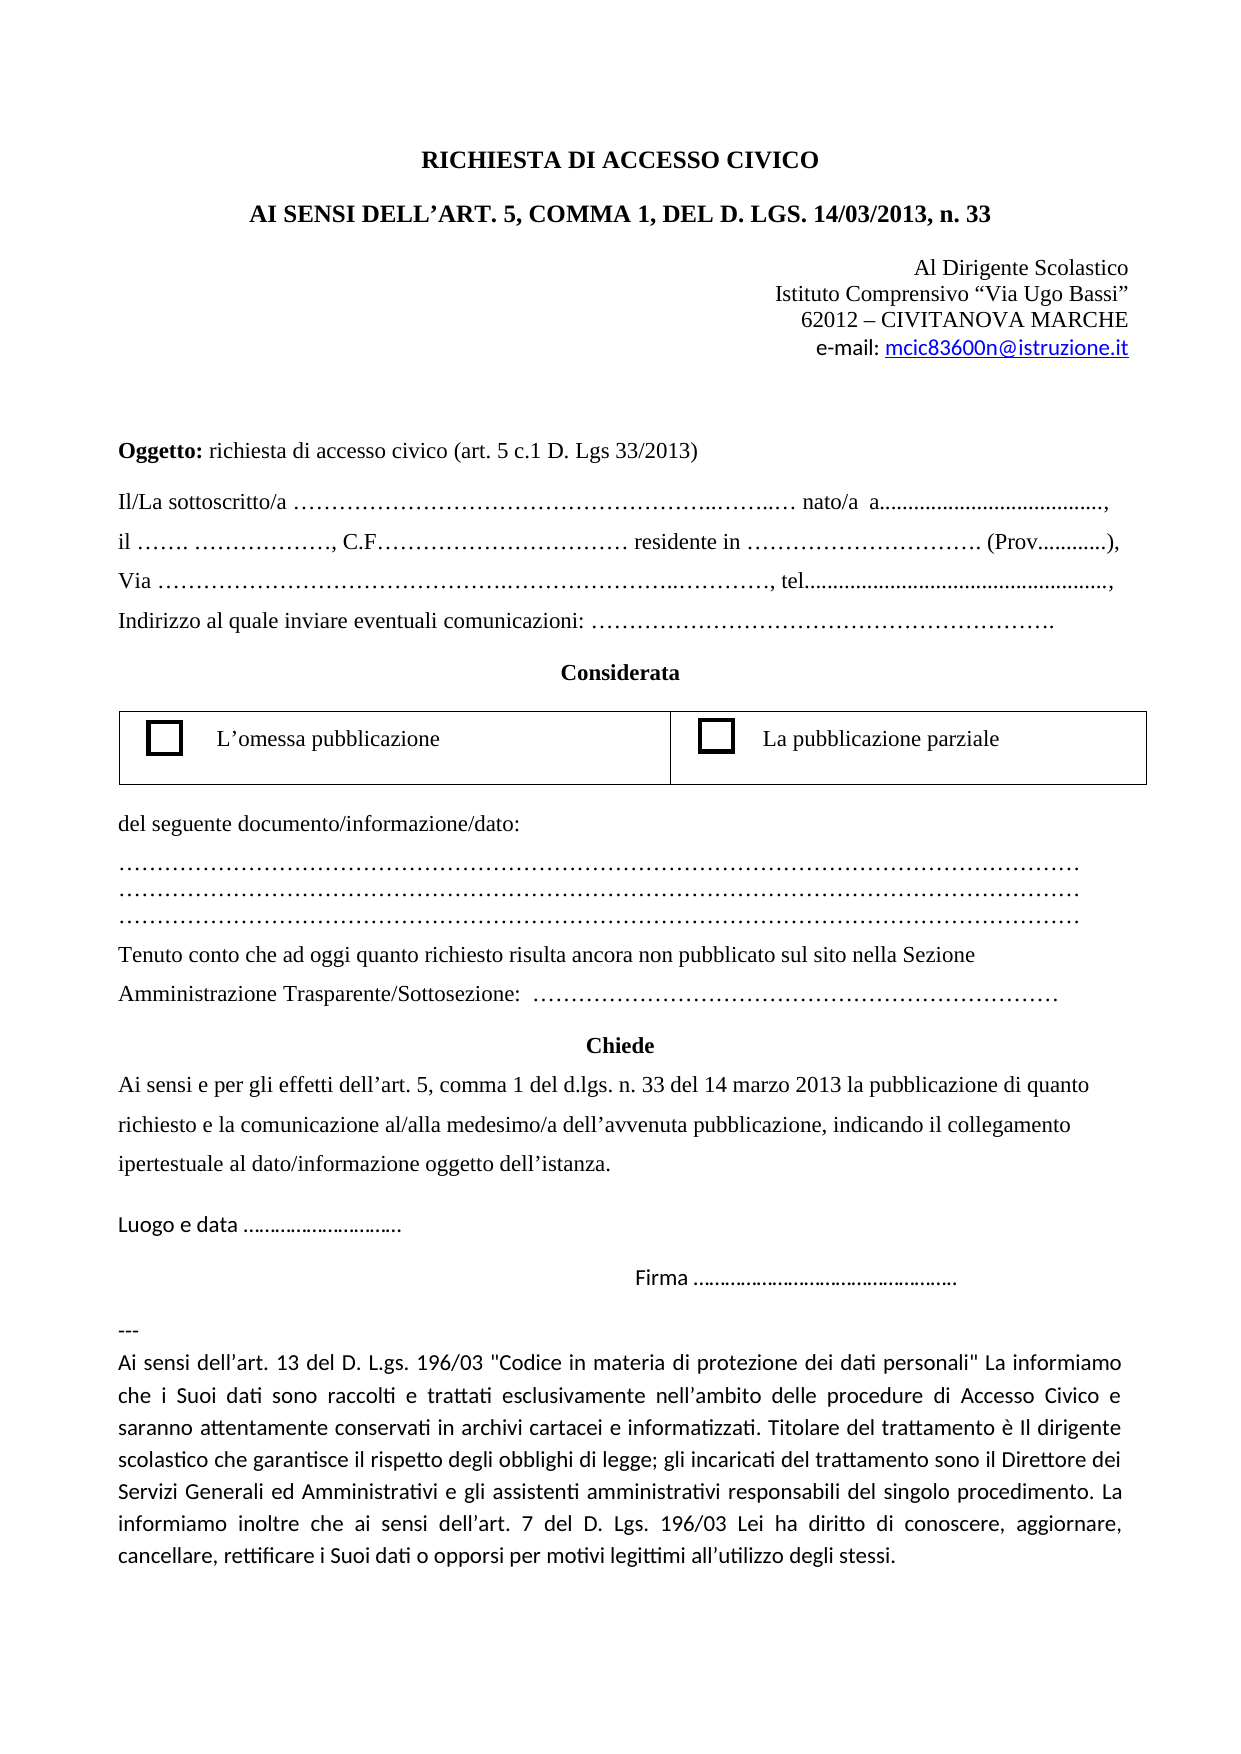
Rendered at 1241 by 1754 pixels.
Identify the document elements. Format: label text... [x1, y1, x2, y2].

text 62012 – CIVITANOVA MARCHE [106, 306, 1128, 332]
text Oggetto: richiesta di accesso civico (art. 5 c.1 D. Lgs 33/2013) [118, 437, 1157, 463]
subtitle Chiede [586, 1032, 1157, 1058]
text il ……. ………………, C.F…………………………… residente in …………………………. (Prov ), [118, 528, 1157, 554]
text ……………………………………………………………………………………………………………… [118, 876, 1157, 902]
text ……………………………………………………………………………………………………………… [118, 849, 1157, 876]
text Ai sensi e per gli effetti dell’art. 5, comma 1 del d.lgs. n. 33 del 14 marzo 2013 la pubblicazione di quanto richiesto e la comunicazione al/alla medesimo/a dell’avvenuta pubblicazione, indicando il collegamento ipertestuale al dato/informazione oggetto dell’istanza. [118, 1071, 1092, 1176]
text ……………………………………………………………………………………………………………… Tenuto conto che ad oggi quanto richiesto risulta ancora non pubblicato sul sito nella Sezione Amministrazione Trasparente/Sottosezione: …………………………………………………………… [118, 902, 1082, 1006]
text Luogo e data ………………………… [118, 1210, 1157, 1238]
table_header L’omessa pubblicazione [120, 712, 670, 784]
title AI SENSI DELL’ART. 5, COMMA 1, DEL D. LGS. 14/03/2013, n. 33 [248, 199, 992, 228]
table_header La pubblicazione parziale [671, 712, 1146, 784]
title RICHIESTA DI ACCESSO CIVICO [248, 146, 992, 174]
text Istituto Comprensivo “Via Ugo Bassi” [756, 280, 1129, 306]
text Indirizzo al quale inviare eventuali comunicazioni: ……………………………………………………. [118, 607, 1157, 633]
text del seguente documento/informazione/dato: [118, 810, 1157, 836]
text Firma ………………………………………….. [635, 1263, 1157, 1292]
text Il/La sottoscritto/a ………………………………………………..……..… nato/a a , [118, 488, 1157, 514]
text Via ……………………………………….…………………..…………, tel , [118, 567, 1157, 594]
text Ai sensi dell’art. 13 del D. L.gs. 196/03 "Codice in materia di protezione dei dati personali" La informiamo che i Suoi dati sono raccolti e trattati esclusivamente nell’ambito delle procedure di Accesso Civico e saranno attentamente conservati in archivi cartacei e informatizzati. Titolare del trattamento è Il dirigente scolastico che garantisce il rispetto degli obblighi di legge; gli incaricati del trattamento sono il Direttore dei Servizi Generali ed Amministrativi e gli assistenti amministrativi responsabili del singolo procedimento. La informiamo inoltre che ai sensi dell’art. 7 del D. Lgs. 196/03 Lei ha diritto di conoscere, aggiornare, cancellare, rettificare i Suoi dati o opporsi per motivi legittimi all’utilizzo degli stessi. [118, 1348, 1123, 1570]
text Al Dirigente Scolastico [878, 253, 1129, 280]
text e-mail: mcic83600n@istruzione.it [106, 333, 1129, 361]
text --- [118, 1317, 1157, 1344]
subtitle Considerata [558, 659, 682, 685]
